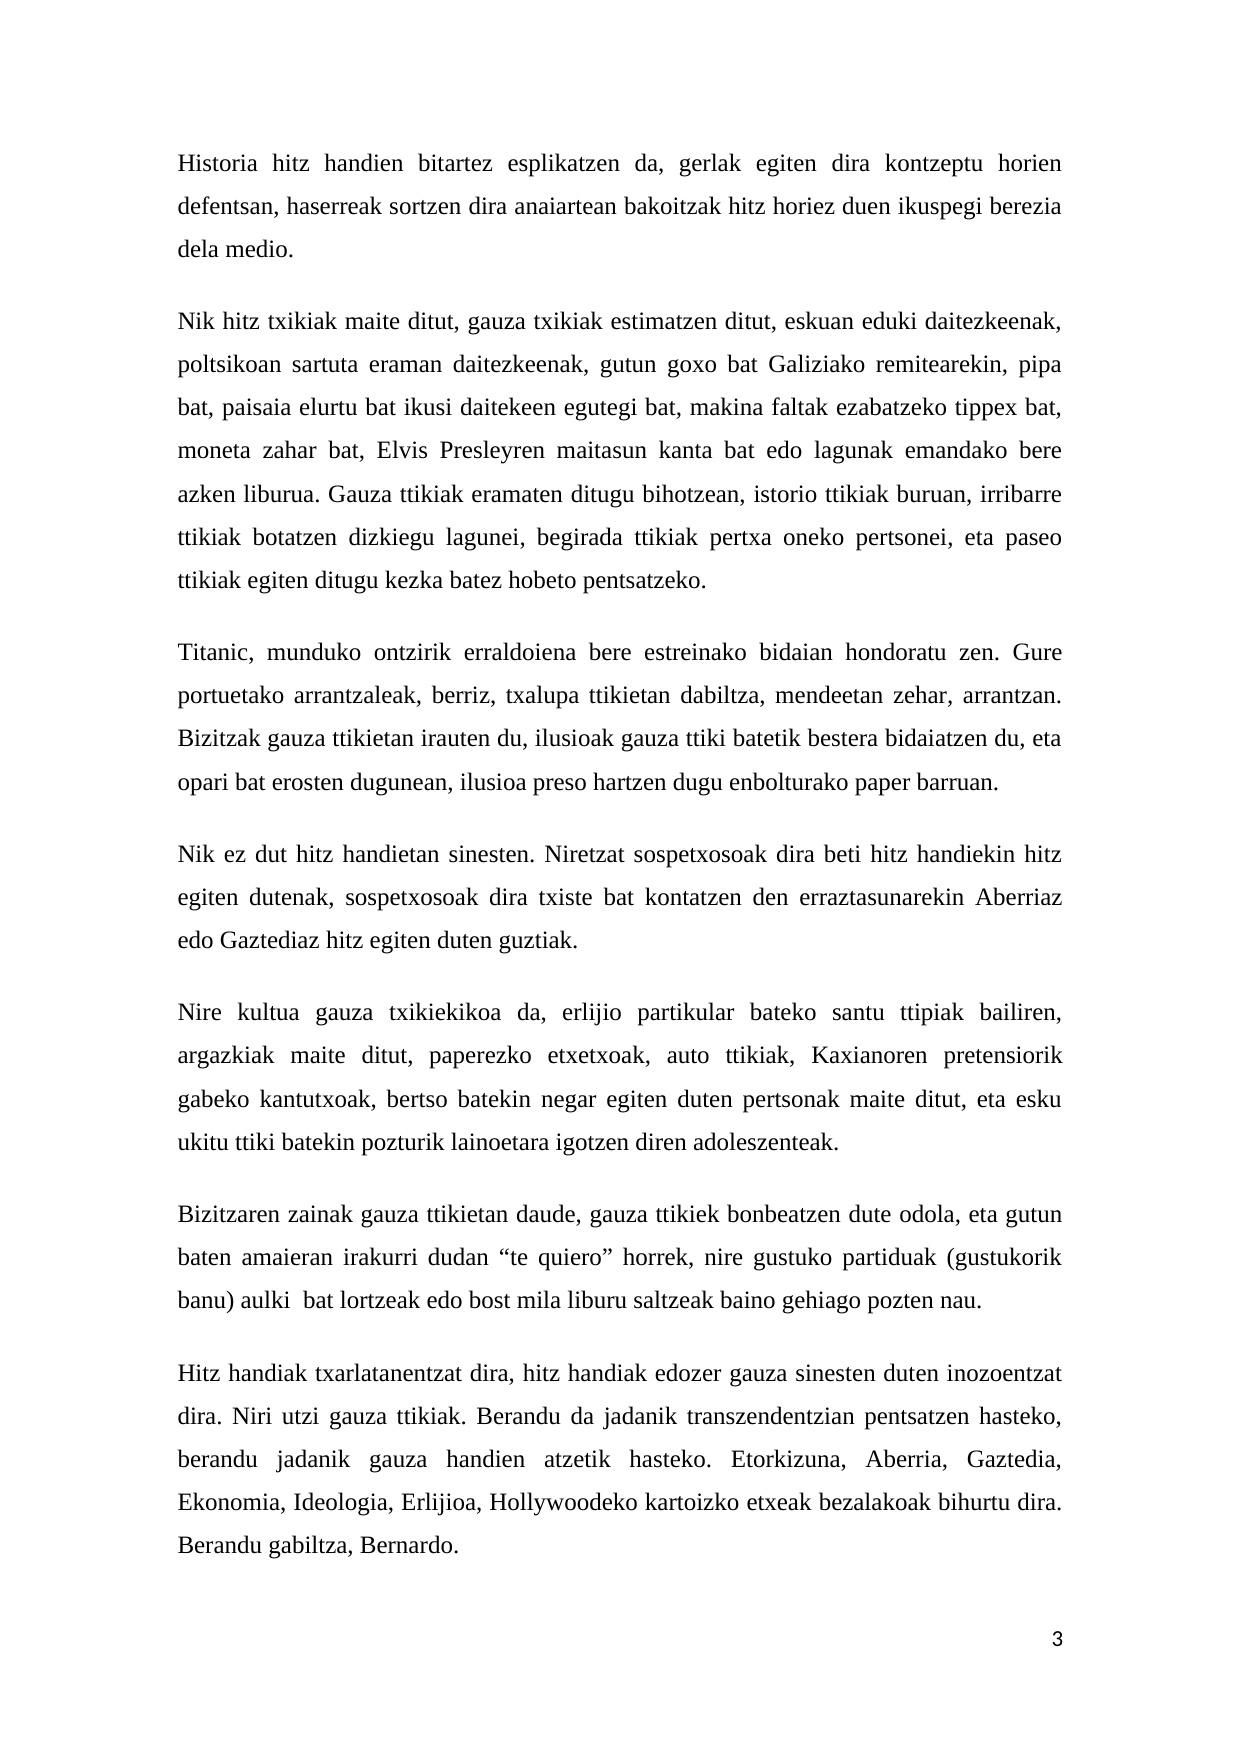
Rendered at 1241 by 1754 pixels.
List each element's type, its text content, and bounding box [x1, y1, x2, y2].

text Historia hitz handien bitartez esplikatzen da, gerlak egiten dira kontzeptu horien defentsan, haserreak sortzen dira anaiartean bakoitzak hitz horiez duen ikuspegi berezia dela medio. [177, 148, 1063, 263]
text Hitz handiak txarlatanentzat dira, hitz handiak edozer gauza sinesten duten inozoentzat dira. Niri utzi gauza ttikiak. Berandu da jadanik transzendentzian pentsatzen hasteko, berandu jadanik gauza handien atzetik hasteko. Etorkizuna, Aberria, Gaztedia, Ekonomia, Ideologia, Erlijioa, Hollywoodeko kartoizko etxeak bezalakoak bihurtu dira. Berandu gabiltza, Bernardo. [177, 1358, 1063, 1559]
text Titanic, munduko ontzirik erraldoiena bere estreinako bidaian hondoratu zen. Gure portuetako arrantzaleak, berriz, txalupa ttikietan dabiltza, mendeetan zehar, arrantzan. Bizitzak gauza ttikietan irauten du, ilusioak gauza ttiki batetik bestera bidaiatzen du, eta opari bat erosten dugunean, ilusioa preso hartzen dugu enbolturako paper barruan. [177, 637, 1063, 795]
text Nik ez dut hitz handietan sinesten. Niretzat sospetxosoak dira beti hitz handiekin hitz egiten dutenak, sospetxosoak dira txiste bat kontatzen den erraztasunarekin Aberriaz edo Gaztediaz hitz egiten duten guztiak. [177, 839, 1063, 954]
text Nik hitz txikiak maite ditut, gauza txikiak estimatzen ditut, eskuan eduki daitezkeenak, poltsikoan sartuta eraman daitezkeenak, gutun goxo bat Galiziako remitearekin, pipa bat, paisaia elurtu bat ikusi daitekeen egutegi bat, makina faltak ezabatzeko tippex bat, moneta zahar bat, Elvis Presleyren maitasun kanta bat edo lagunak emandako bere azken liburua. Gauza ttikiak eramaten ditugu bihotzean, istorio ttikiak buruan, irribarre ttikiak botatzen dizkiegu lagunei, begirada ttikiak pertxa oneko pertsonei, eta paseo ttikiak egiten ditugu kezka batez hobeto pentsatzeko. [177, 306, 1063, 594]
text Nire kultua gauza txikiekikoa da, erlijio partikular bateko santu ttipiak bailiren, argazkiak maite ditut, paperezko etxetxoak, auto ttikiak, Kaxianoren pretensiorik gabeko kantutxoak, bertso batekin negar egiten duten pertsonak maite ditut, eta esku ukitu ttiki batekin pozturik lainoetara igotzen diren adoleszenteak. [177, 997, 1063, 1156]
text Bizitzaren zainak gauza ttikietan daude, gauza ttikiek bonbeatzen dute odola, eta gutun baten amaieran irakurri dudan “te quiero” horrek, nire gustuko partiduak (gustukorik banu) aulki bat lortzeak edo bost mila liburu saltzeak baino gehiago pozten nau. [177, 1199, 1063, 1314]
